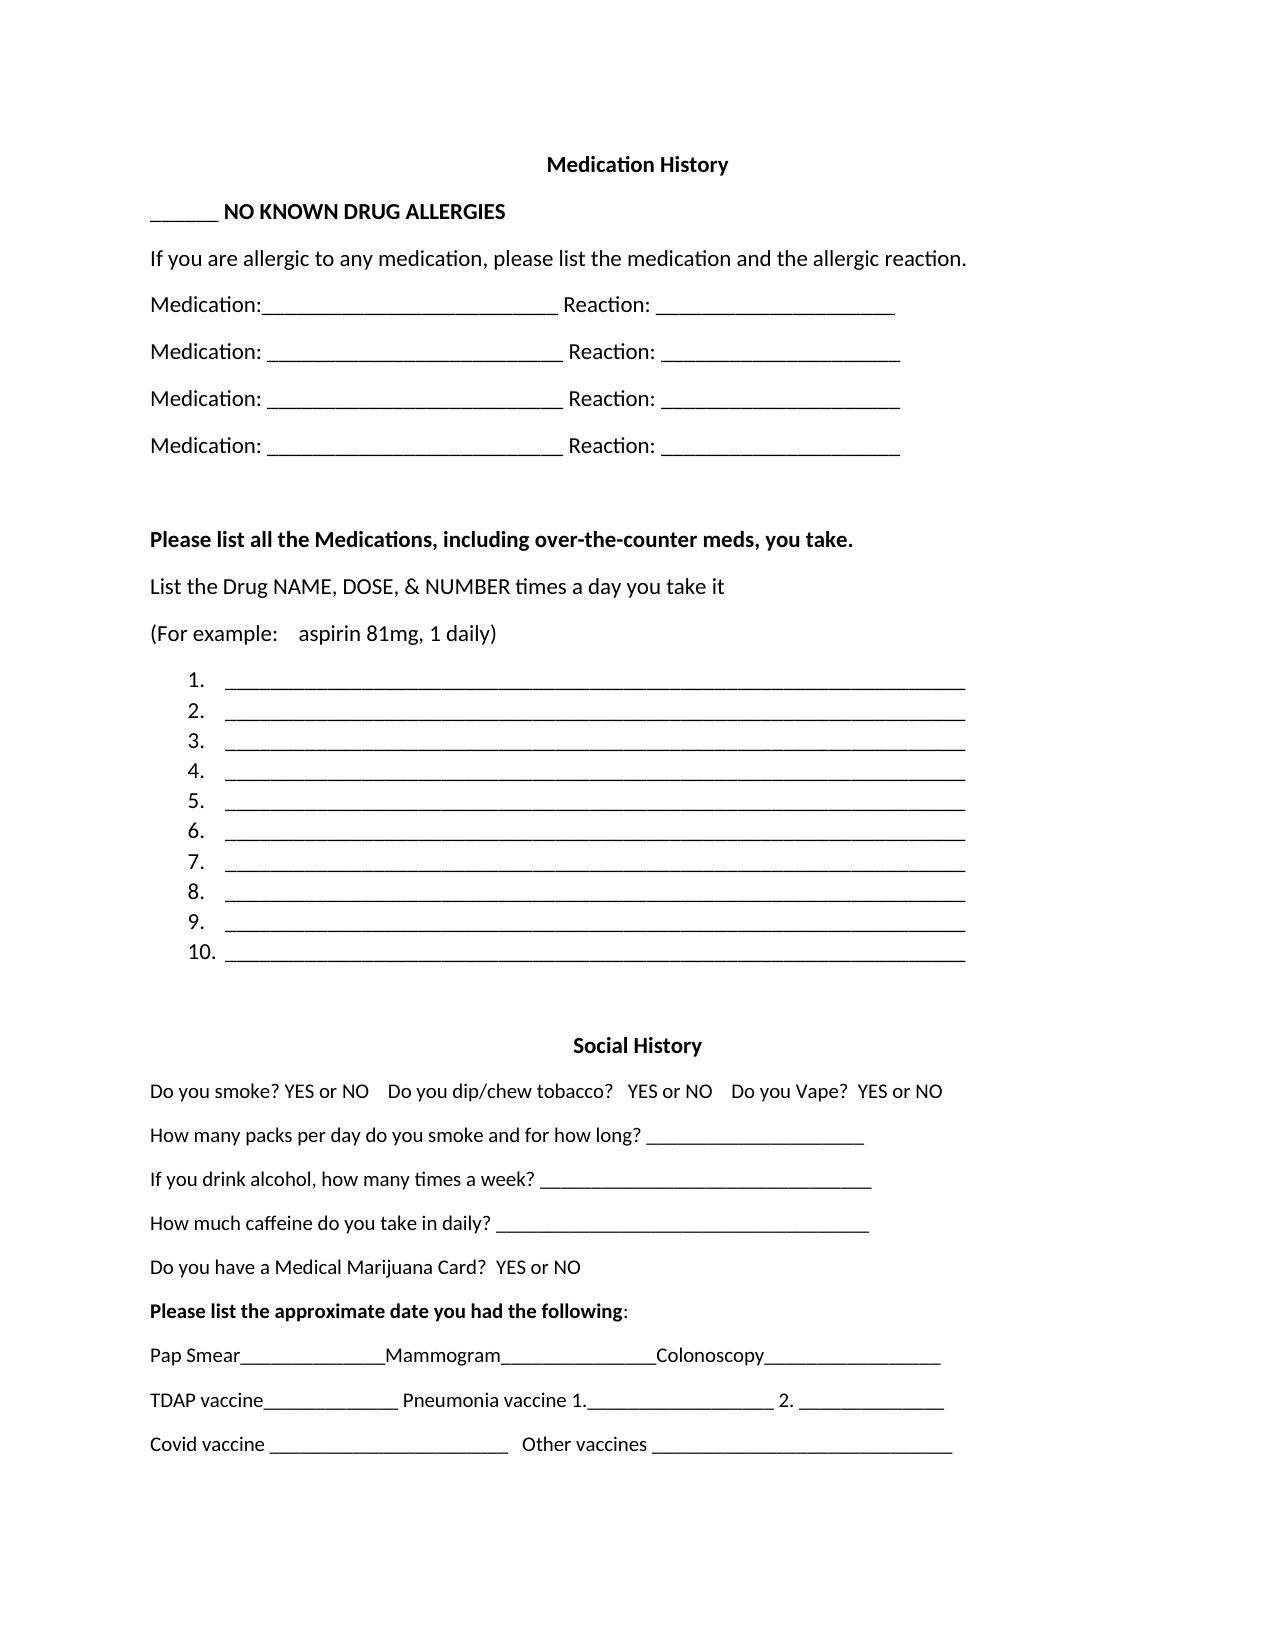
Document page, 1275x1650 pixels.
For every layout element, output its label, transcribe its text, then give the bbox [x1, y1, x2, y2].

text How much caffeine do you take in daily? ____________________________________ [150, 1210, 1125, 1236]
text Social History [150, 1031, 1125, 1059]
list _________________________________________________________________ [187, 817, 1125, 845]
list _________________________________________________________________ [187, 726, 1125, 754]
list _________________________________________________________________ [187, 937, 1125, 966]
text Do you smoke? YES or NO Do you dip/chew tobacco? YES or NO Do you Vape? YES or NO [150, 1078, 1125, 1103]
text Medication:__________________________ Reaction: _____________________ [150, 291, 1125, 319]
text Please list the approximate date you had the following: [150, 1299, 1125, 1324]
text How many packs per day do you smoke and for how long? _____________________ [150, 1122, 1125, 1148]
text ______ NO KNOWN DRUG ALLERGIES [150, 197, 1125, 225]
list _________________________________________________________________ [187, 696, 1125, 724]
text TDAP vaccine_____________ Pneumonia vaccine 1.__________________ 2. ______________ [150, 1387, 1125, 1412]
list _________________________________________________________________ [187, 756, 1125, 784]
list _________________________________________________________________ [187, 786, 1125, 814]
list _________________________________________________________________ [187, 666, 1125, 694]
text If you drink alcohol, how many times a week? ________________________________ [150, 1166, 1125, 1192]
text Medication: __________________________ Reaction: _____________________ [150, 431, 1125, 459]
text Do you have a Medical Marijuana Card? YES or NO [150, 1254, 1125, 1280]
text Medication: __________________________ Reaction: _____________________ [150, 337, 1125, 366]
list _________________________________________________________________ [187, 907, 1125, 935]
text List the Drug NAME, DOSE, & NUMBER times a day you take it [150, 572, 1125, 600]
list _________________________________________________________________ [187, 877, 1125, 905]
text Medication: __________________________ Reaction: _____________________ [150, 384, 1125, 412]
text Medication History [150, 150, 1125, 178]
text Covid vaccine _______________________ Other vaccines _____________________________ [150, 1431, 1125, 1456]
list _________________________________________________________________ [187, 847, 1125, 875]
text Pap Smear______________Mammogram_______________Colonoscopy_________________ [150, 1343, 1125, 1368]
text If you are allergic to any medication, please list the medication and the allergic reaction. [150, 244, 1125, 272]
text Please list all the Medications, including over-the-counter meds, you take. [150, 525, 1125, 553]
text (For example: aspirin 81mg, 1 daily) [150, 619, 1125, 647]
